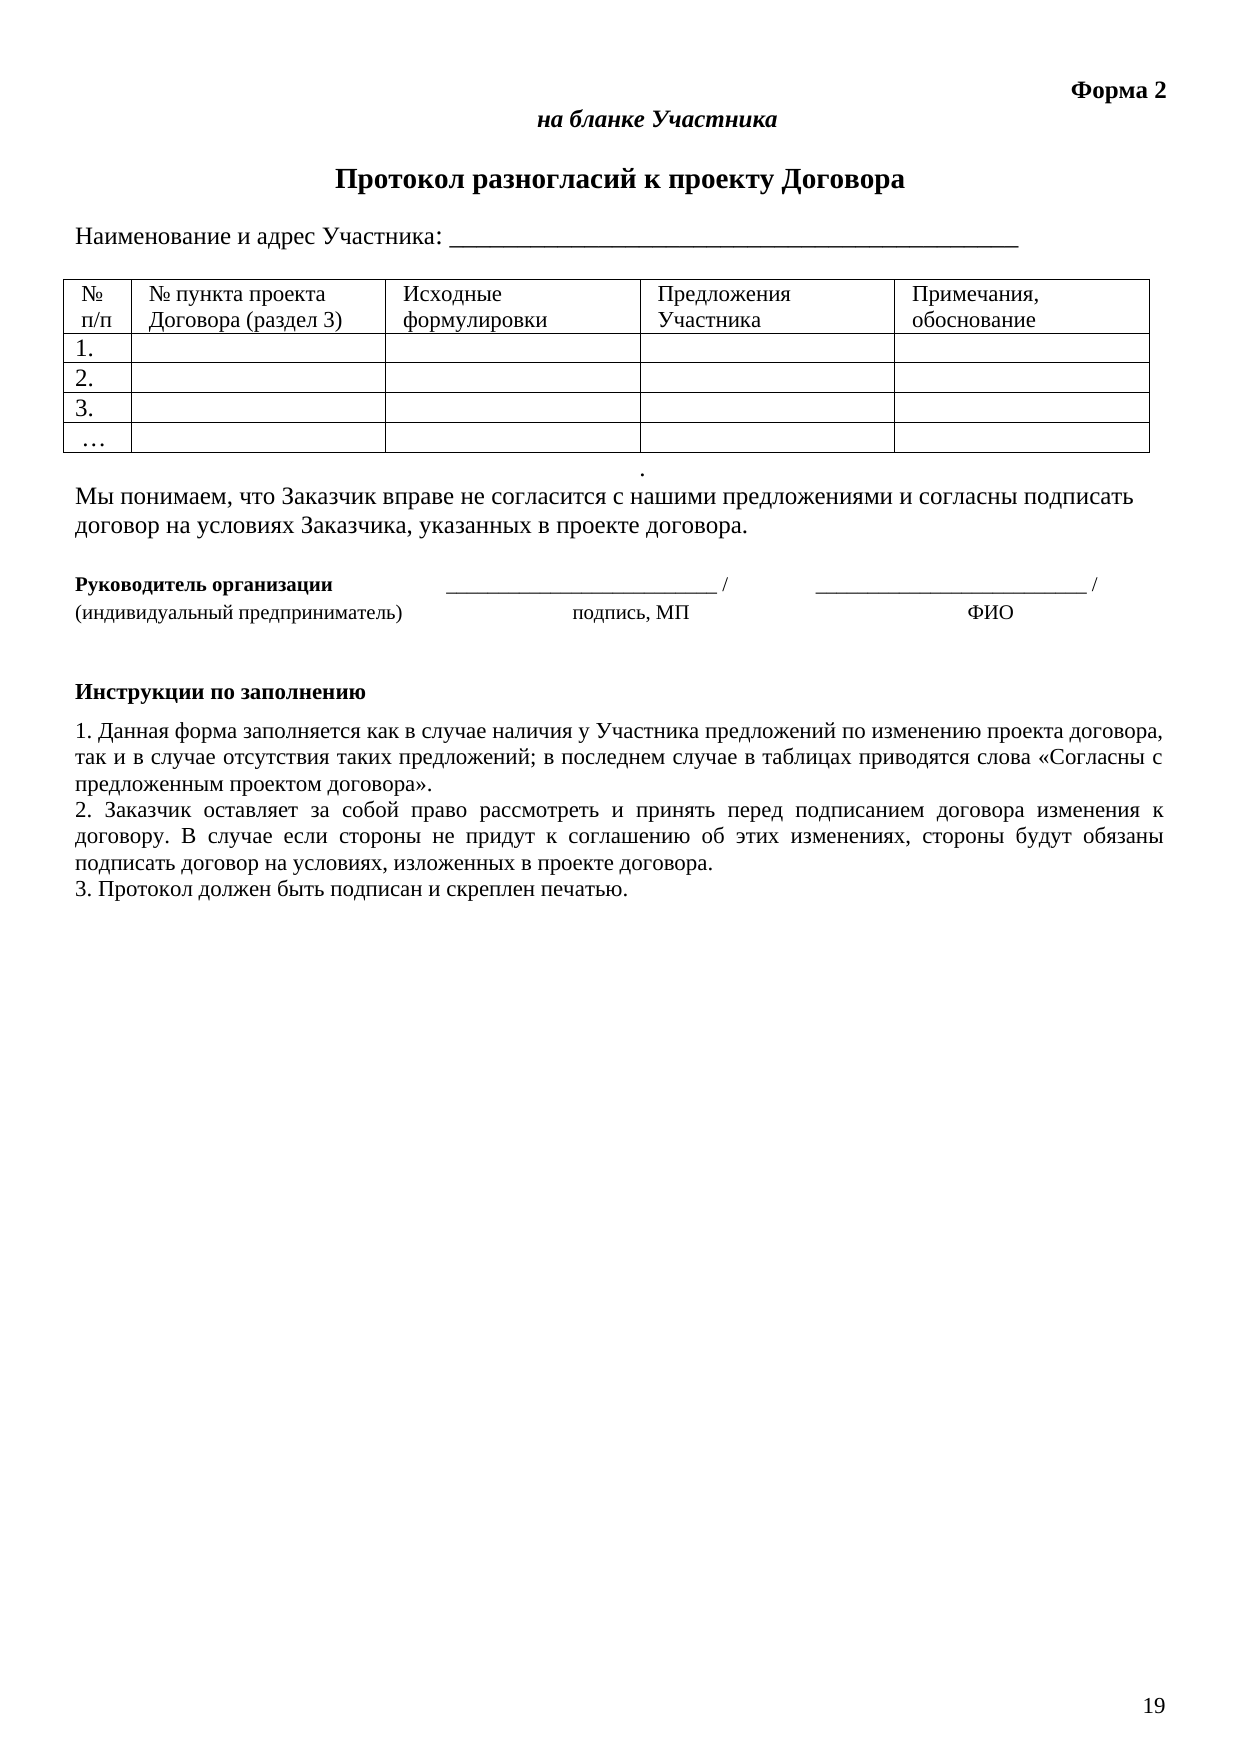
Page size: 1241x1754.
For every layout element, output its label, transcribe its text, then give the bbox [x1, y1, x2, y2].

table_cell [895, 334, 1149, 362]
table_cell [895, 363, 1149, 392]
text Инструкции по заполнению [75, 678, 1165, 704]
table_cell [386, 393, 640, 422]
table_cell [386, 334, 640, 362]
text . [75, 453, 1165, 481]
table_cell [64, 393, 131, 422]
table_cell [641, 363, 894, 392]
table_cell [64, 363, 131, 392]
table_cell [895, 393, 1149, 422]
table_cell ФИО [816, 596, 1165, 624]
table_cell [641, 334, 894, 362]
text 2. Заказчик оставляет за собой право рассмотреть и принять перед подписанием договора изменения к договору. В случае если стороны не придут к соглашению об этих изменениях, стороны будут обязаны подписать договор на условиях, изложенных в проекте договора. [75, 796, 1165, 875]
table_header __________________________ / [816, 568, 1165, 596]
text Протокол разногласий к проекту Договора [75, 161, 1165, 195]
table_header Примечания, обоснование [895, 280, 1149, 332]
table_cell … [64, 423, 131, 452]
text Мы понимаем, что Заказчик вправе не согласится с нашими предложениями и согласны подписать договор на условиях Заказчика, указанных в проекте договора. [75, 481, 1165, 539]
table_header Руководитель организации [75, 568, 446, 596]
text на бланке Участника [75, 104, 1167, 132]
table_cell подпись, МП [446, 596, 816, 624]
table_header Предложения Участника [641, 280, 894, 332]
table_cell (индивидуальный предприниматель) [75, 596, 446, 624]
table_cell [132, 423, 385, 452]
table_header Исходные формулировки [386, 280, 640, 332]
text Форма 2 [75, 75, 1167, 104]
table_header № пункта проекта Договора (раздел 3) [132, 280, 385, 332]
table_cell [895, 423, 1149, 452]
table_cell [641, 423, 894, 452]
table_cell [132, 363, 385, 392]
table_cell [641, 393, 894, 422]
table_cell [132, 334, 385, 362]
text Наименование и адрес Участника: __________________________________________ [75, 219, 1165, 250]
text 3. Протокол должен быть подписан и скреплен печатью. [75, 875, 1165, 901]
table_header № п/п [64, 280, 131, 332]
text 1. Данная форма заполняется как в случае наличия у Участника предложений по изменению проекта договора, так и в случае отсутствия таких предложений; в последнем случае в таблицах приводятся слова «Согласны с предложенным проектом договора». [75, 717, 1165, 796]
table_header __________________________ / [446, 568, 816, 596]
table_cell [386, 423, 640, 452]
table_cell [64, 334, 131, 362]
table_cell [132, 393, 385, 422]
table_cell [386, 363, 640, 392]
